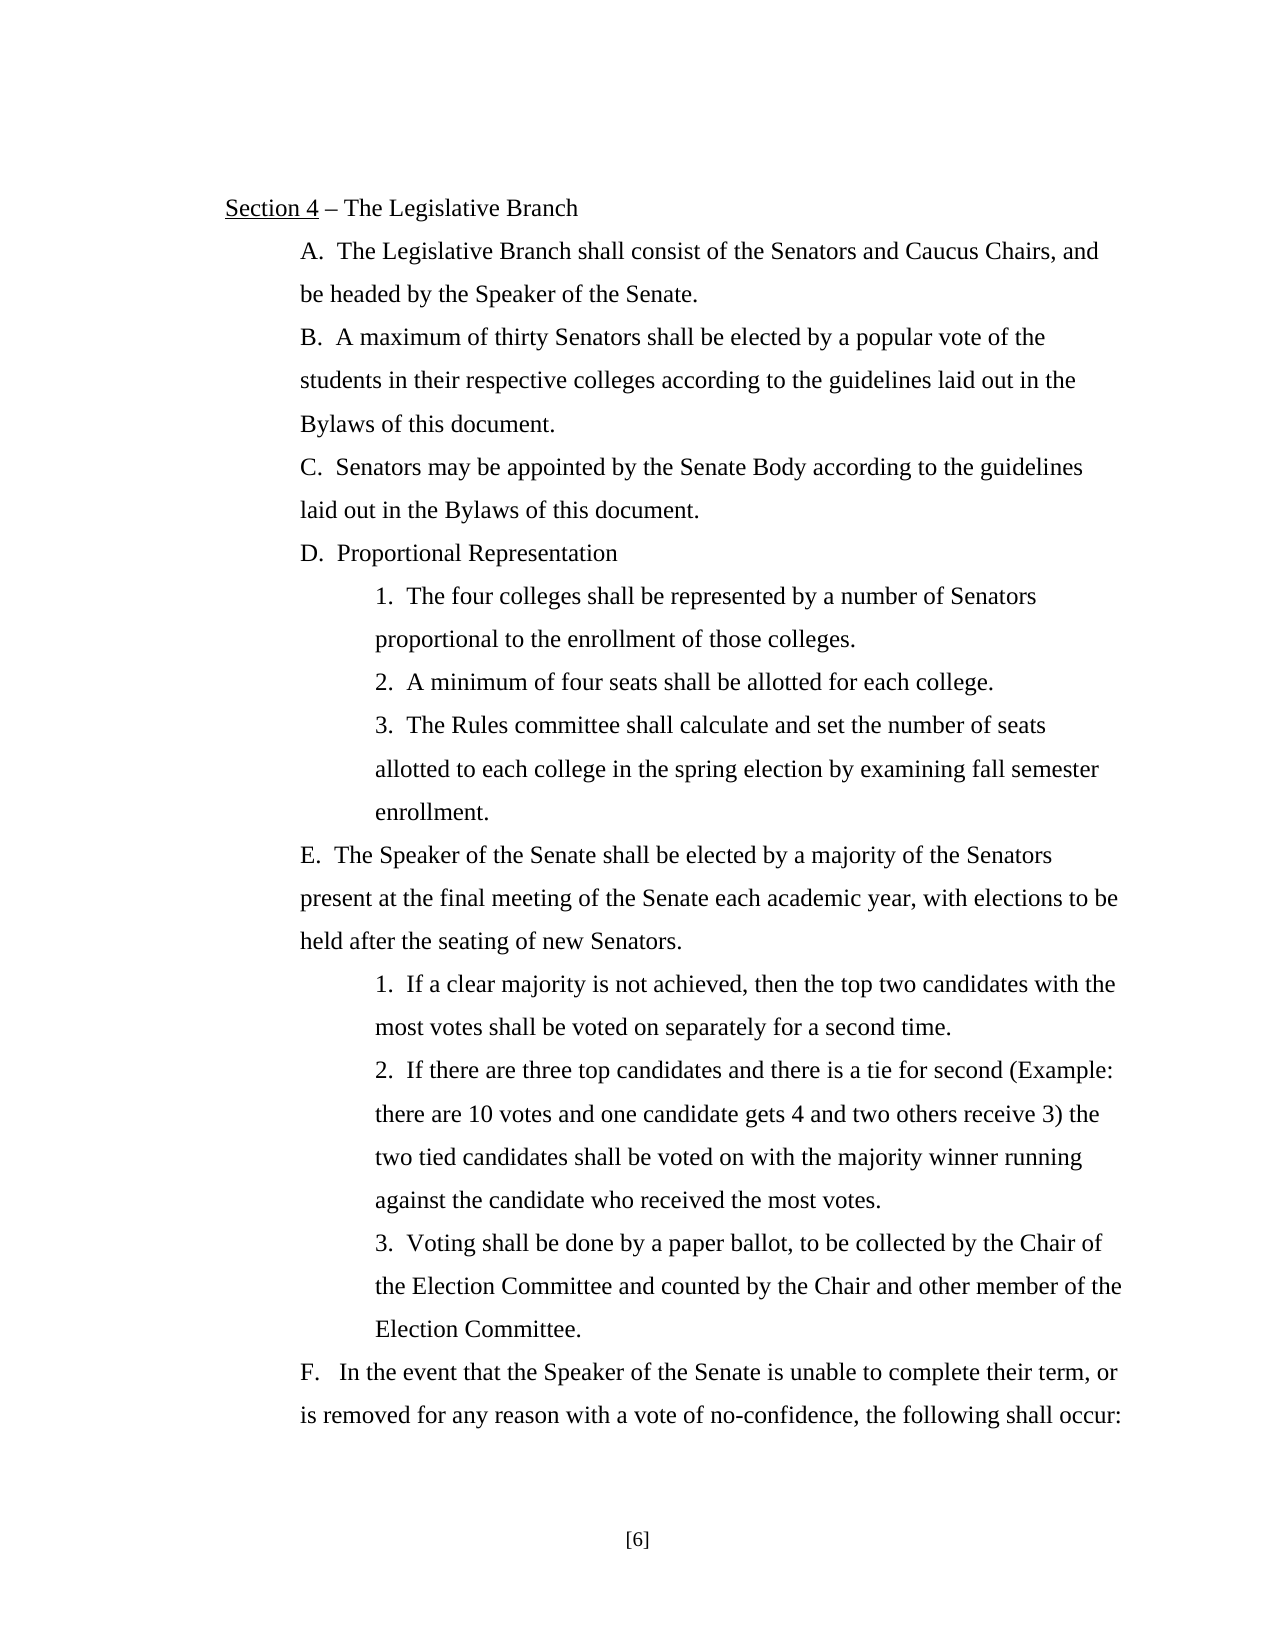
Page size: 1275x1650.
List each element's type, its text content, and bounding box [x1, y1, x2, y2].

text F. In the event that the Speaker of the Senate is unable to complete their term, or is removed for any reason with a vote of no-confidence, the following shall occur: [300, 1357, 1125, 1429]
text 3. The Rules committee shall calculate and set the number of seats allotted to each college in the spring election by examining fall semester enrollment. [375, 711, 1125, 826]
text Section 4 – The Legislative Branch [225, 193, 1125, 222]
text B. A maximum of thirty Senators shall be elected by a popular vote of the students in their respective colleges according to the guidelines laid out in the Bylaws of this document. [300, 322, 1125, 437]
text 1. The four colleges shall be represented by a number of Senators proportional to the enrollment of those colleges. [375, 581, 1125, 653]
text C. Senators may be appointed by the Senate Body according to the guidelines laid out in the Bylaws of this document. [300, 452, 1125, 524]
text 2. A minimum of four seats shall be allotted for each college. [300, 667, 1125, 696]
text 2. If there are three top candidates and there is a tie for second (Example: there are 10 votes and one candidate gets 4 and two others receive 3) the two tied candidates shall be voted on with the majority winner running against the candidate who received the most votes. [375, 1056, 1125, 1214]
text A. The Legislative Branch shall consist of the Senators and Caucus Chairs, and be headed by the Speaker of the Senate. [300, 236, 1125, 308]
text E. The Speaker of the Senate shall be elected by a majority of the Senators present at the final meeting of the Senate each academic year, with elections to be held after the seating of new Senators. [300, 840, 1125, 955]
text D. Proportional Representation [225, 538, 1125, 567]
text 3. Voting shall be done by a paper ballot, to be collected by the Chair of the Election Committee and counted by the Chair and other member of the Election Committee. [375, 1228, 1125, 1343]
text 1. If a clear majority is not achieved, then the top two candidates with the most votes shall be voted on separately for a second time. [375, 969, 1125, 1041]
